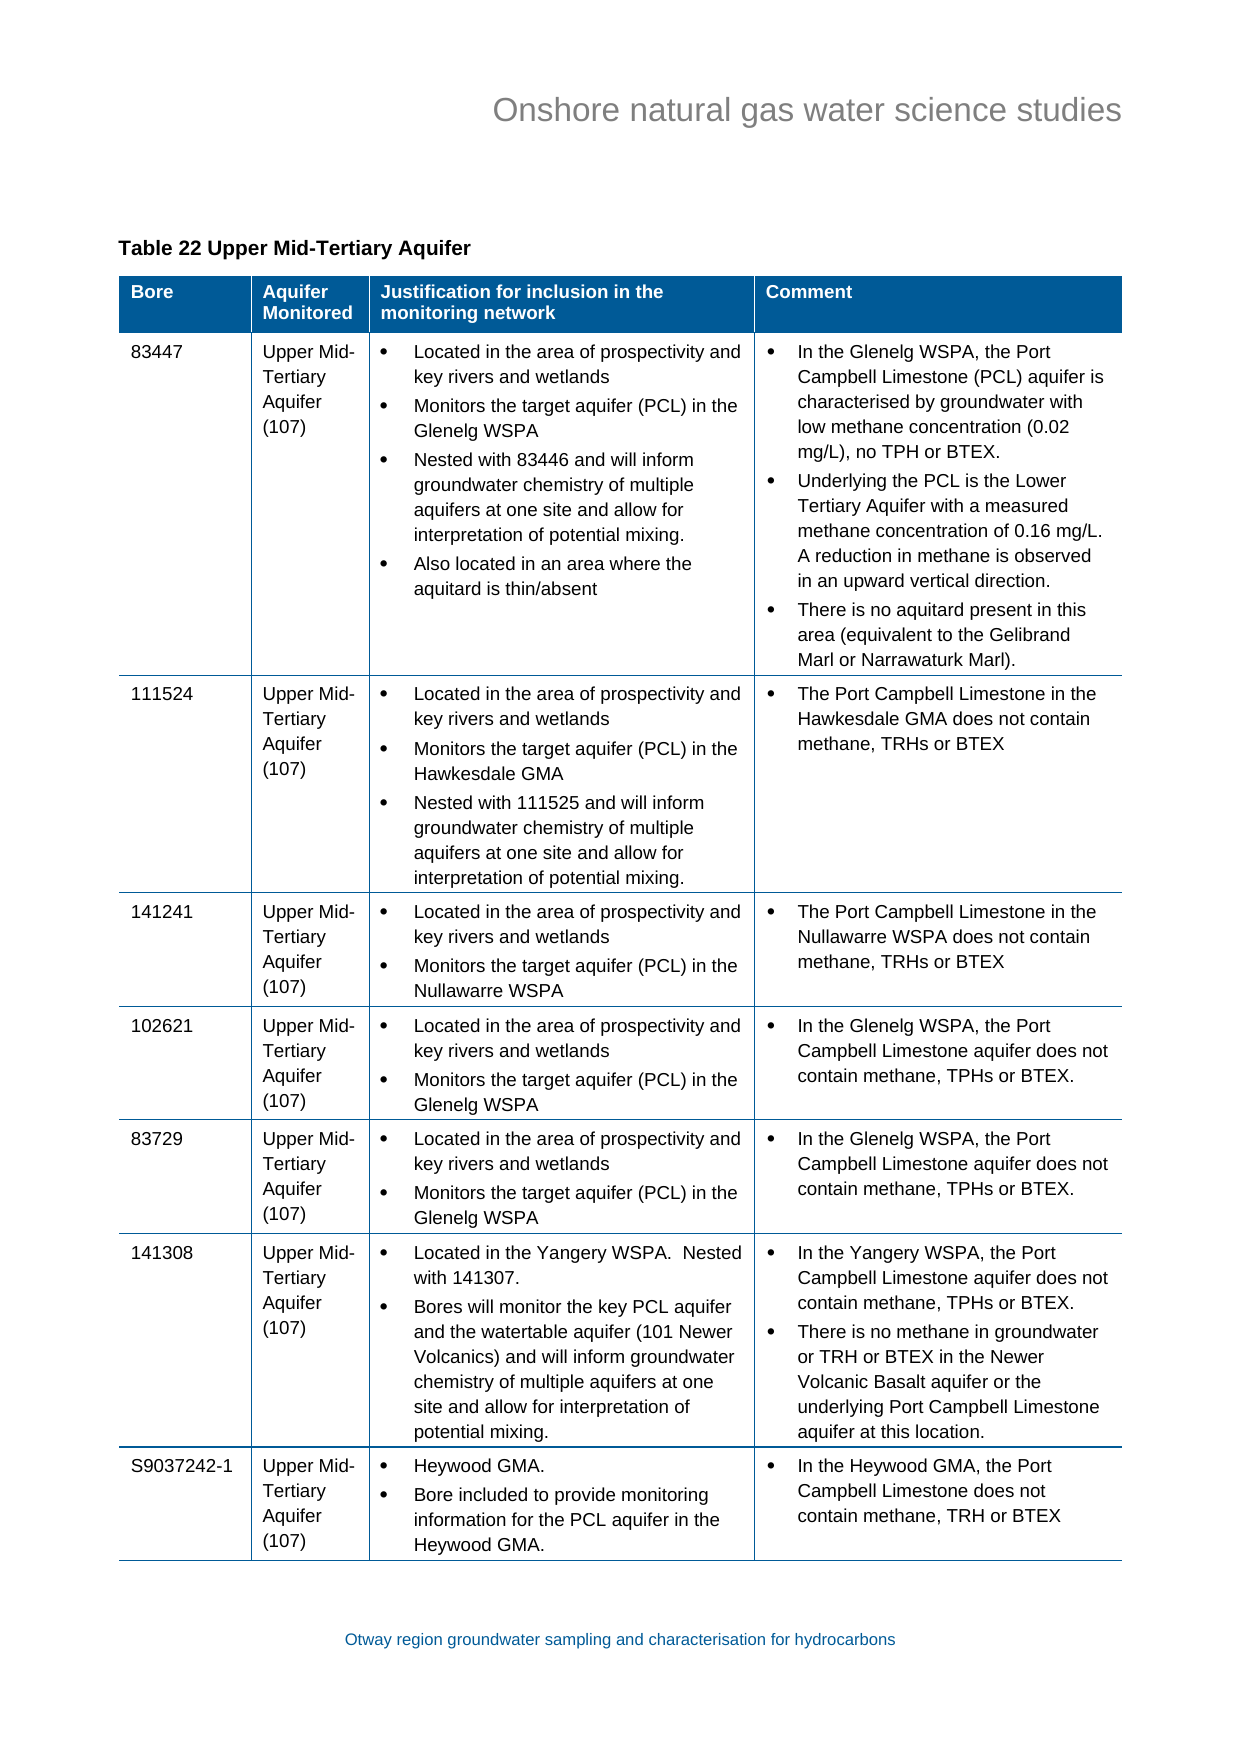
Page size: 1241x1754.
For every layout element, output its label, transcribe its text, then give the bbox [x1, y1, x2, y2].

table_header Justification for inclusion in the monitoring network [370, 276, 754, 332]
table_cell Located in the area of prospectivity and key rivers and wetlands Monitors the target aquifer (PCL) in the Nullawarre WSPA [370, 893, 754, 1006]
table_cell 111524 [119, 676, 251, 892]
table_header Bore [119, 276, 251, 332]
table_cell Upper Mid-Tertiary Aquifer (107) [252, 333, 369, 674]
table_cell 102621 [119, 1007, 251, 1119]
table_cell In the Heywood GMA, the Port Campbell Limestone does not contain methane, TRH or BTEX [755, 1448, 1122, 1560]
table_cell In the Glenelg WSPA, the Port Campbell Limestone aquifer does not contain methane, TPHs or BTEX. [755, 1007, 1122, 1119]
table_cell Heywood GMA. Bore included to provide monitoring information for the PCL aquifer in the Heywood GMA. [370, 1448, 754, 1560]
table_cell In the Glenelg WSPA, the Port Campbell Limestone (PCL) aquifer is characterised by groundwater with low methane concentration (0.02 mg/L), no TPH or BTEX. Underlying the PCL is the Lower Tertiary Aquifer with a measured methane concentration of 0.16 mg/L. A reduction in methane is observed in an upward vertical direction. There is no aquitard present in this area (equivalent to the Gelibrand Marl or Narrawaturk Marl). [755, 333, 1122, 674]
table_cell The Port Campbell Limestone in the Nullawarre WSPA does not contain methane, TRHs or BTEX [755, 893, 1122, 1006]
table_cell Upper Mid-Tertiary Aquifer (107) [252, 676, 369, 892]
subtitle Table 22 Upper Mid-Tertiary Aquifer [118, 236, 1122, 260]
table_cell The Port Campbell Limestone in the Hawkesdale GMA does not contain methane, TRHs or BTEX [755, 676, 1122, 892]
table_cell Located in the area of prospectivity and key rivers and wetlands Monitors the target aquifer (PCL) in the Glenelg WSPA [370, 1007, 754, 1119]
table_header Comment [755, 276, 1122, 332]
table_cell 83729 [119, 1120, 251, 1233]
table_cell S9037242-1 [119, 1448, 251, 1560]
table_cell 141241 [119, 893, 251, 1006]
table_cell In the Glenelg WSPA, the Port Campbell Limestone aquifer does not contain methane, TPHs or BTEX. [755, 1120, 1122, 1233]
table_cell Located in the Yangery WSPA. Nested with 141307. Bores will monitor the key PCL aquifer and the watertable aquifer (101 Newer Volcanics) and will inform groundwater chemistry of multiple aquifers at one site and allow for interpretation of potential mixing. [370, 1234, 754, 1446]
table_cell Located in the area of prospectivity and key rivers and wetlands Monitors the target aquifer (PCL) in the Glenelg WSPA Nested with 83446 and will inform groundwater chemistry of multiple aquifers at one site and allow for interpretation of potential mixing. Also located in an area where the aquitard is thin/absent [370, 333, 754, 674]
table_cell Upper Mid-Tertiary Aquifer (107) [252, 893, 369, 1006]
table_cell Upper Mid-Tertiary Aquifer (107) [252, 1007, 369, 1119]
table_cell Located in the area of prospectivity and key rivers and wetlands Monitors the target aquifer (PCL) in the Hawkesdale GMA Nested with 111525 and will inform groundwater chemistry of multiple aquifers at one site and allow for interpretation of potential mixing. [370, 676, 754, 892]
table_cell In the Yangery WSPA, the Port Campbell Limestone aquifer does not contain methane, TPHs or BTEX. There is no methane in groundwater or TRH or BTEX in the Newer Volcanic Basalt aquifer or the underlying Port Campbell Limestone aquifer at this location. [755, 1234, 1122, 1446]
table_cell 83447 [119, 333, 251, 674]
table_cell Upper Mid-Tertiary Aquifer (107) [252, 1234, 369, 1446]
table_cell Located in the area of prospectivity and key rivers and wetlands Monitors the target aquifer (PCL) in the Glenelg WSPA [370, 1120, 754, 1233]
table_cell 141308 [119, 1234, 251, 1446]
table_cell Upper Mid-Tertiary Aquifer (107) [252, 1120, 369, 1233]
table_cell Upper Mid-Tertiary Aquifer (107) [252, 1448, 369, 1560]
table_header Aquifer Monitored [252, 276, 369, 332]
